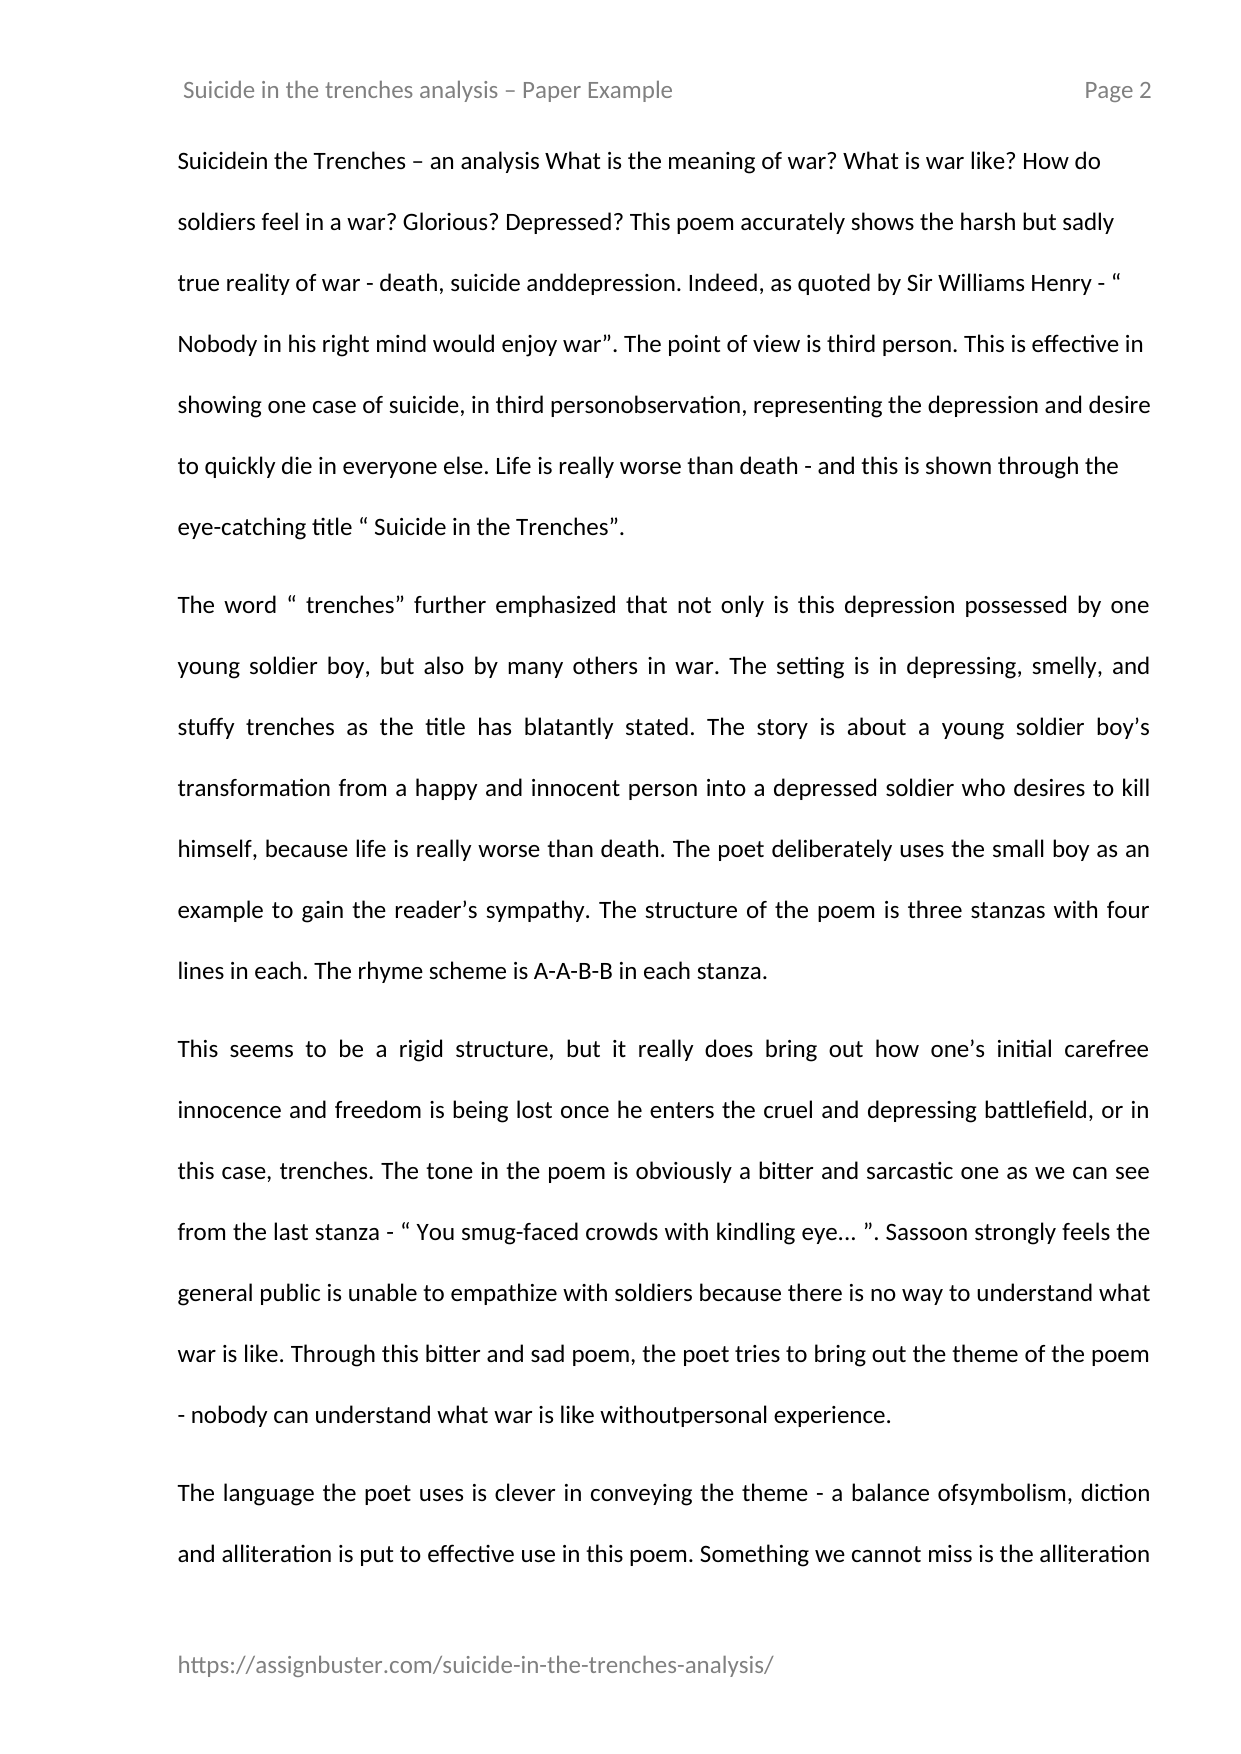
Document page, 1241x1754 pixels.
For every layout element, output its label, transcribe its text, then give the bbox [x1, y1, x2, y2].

text This seems to be a rigid structure, but it really does bring out how one’s initial carefree innocence and freedom is being lost once he enters the cruel and depressing battlefield, or in this case, trenches. The tone in the poem is obviously a bitter and sarcastic one as we can see from the last stanza - “ You smug-faced crowds with kindling eye... ”. Sassoon strongly feels the general public is unable to empathize with soldiers because there is no way to understand what war is like. Through this bitter and sad poem, the poet tries to bring out the theme of the poem - nobody can understand what war is like withoutpersonal experience. [177, 1033, 1152, 1430]
text The word “ trenches” further emphasized that not only is this depression possessed by one young soldier boy, but also by many others in war. The setting is in depressing, smelly, and stuffy trenches as the title has blatantly stated. The story is about a young soldier boy’s transformation from a happy and innocent person into a depressed soldier who desires to kill himself, because life is really worse than death. The poet deliberately uses the small boy as an example to gain the reader’s sympathy. The structure of the poem is three stanzas with four lines in each. The rhyme scheme is A-A-B-B in each stanza. [177, 589, 1152, 986]
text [177, 1477, 1152, 1568]
text Suicidein the Trenches – an analysis What is the meaning of war? What is war like? How do soldiers feel in a war? Glorious? Depressed? This poem accurately shows the harsh but sadly true reality of war - death, suicide anddepression. Indeed, as quoted by Sir Williams Henry - “ Nobody in his right mind would enjoy war”. The point of view is third person. This is effective in showing one case of suicide, in third personobservation, representing the depression and desire to quickly die in everyone else. Life is really worse than death - and this is shown through the eye-catching title “ Suicide in the Trenches”. [177, 145, 1152, 542]
